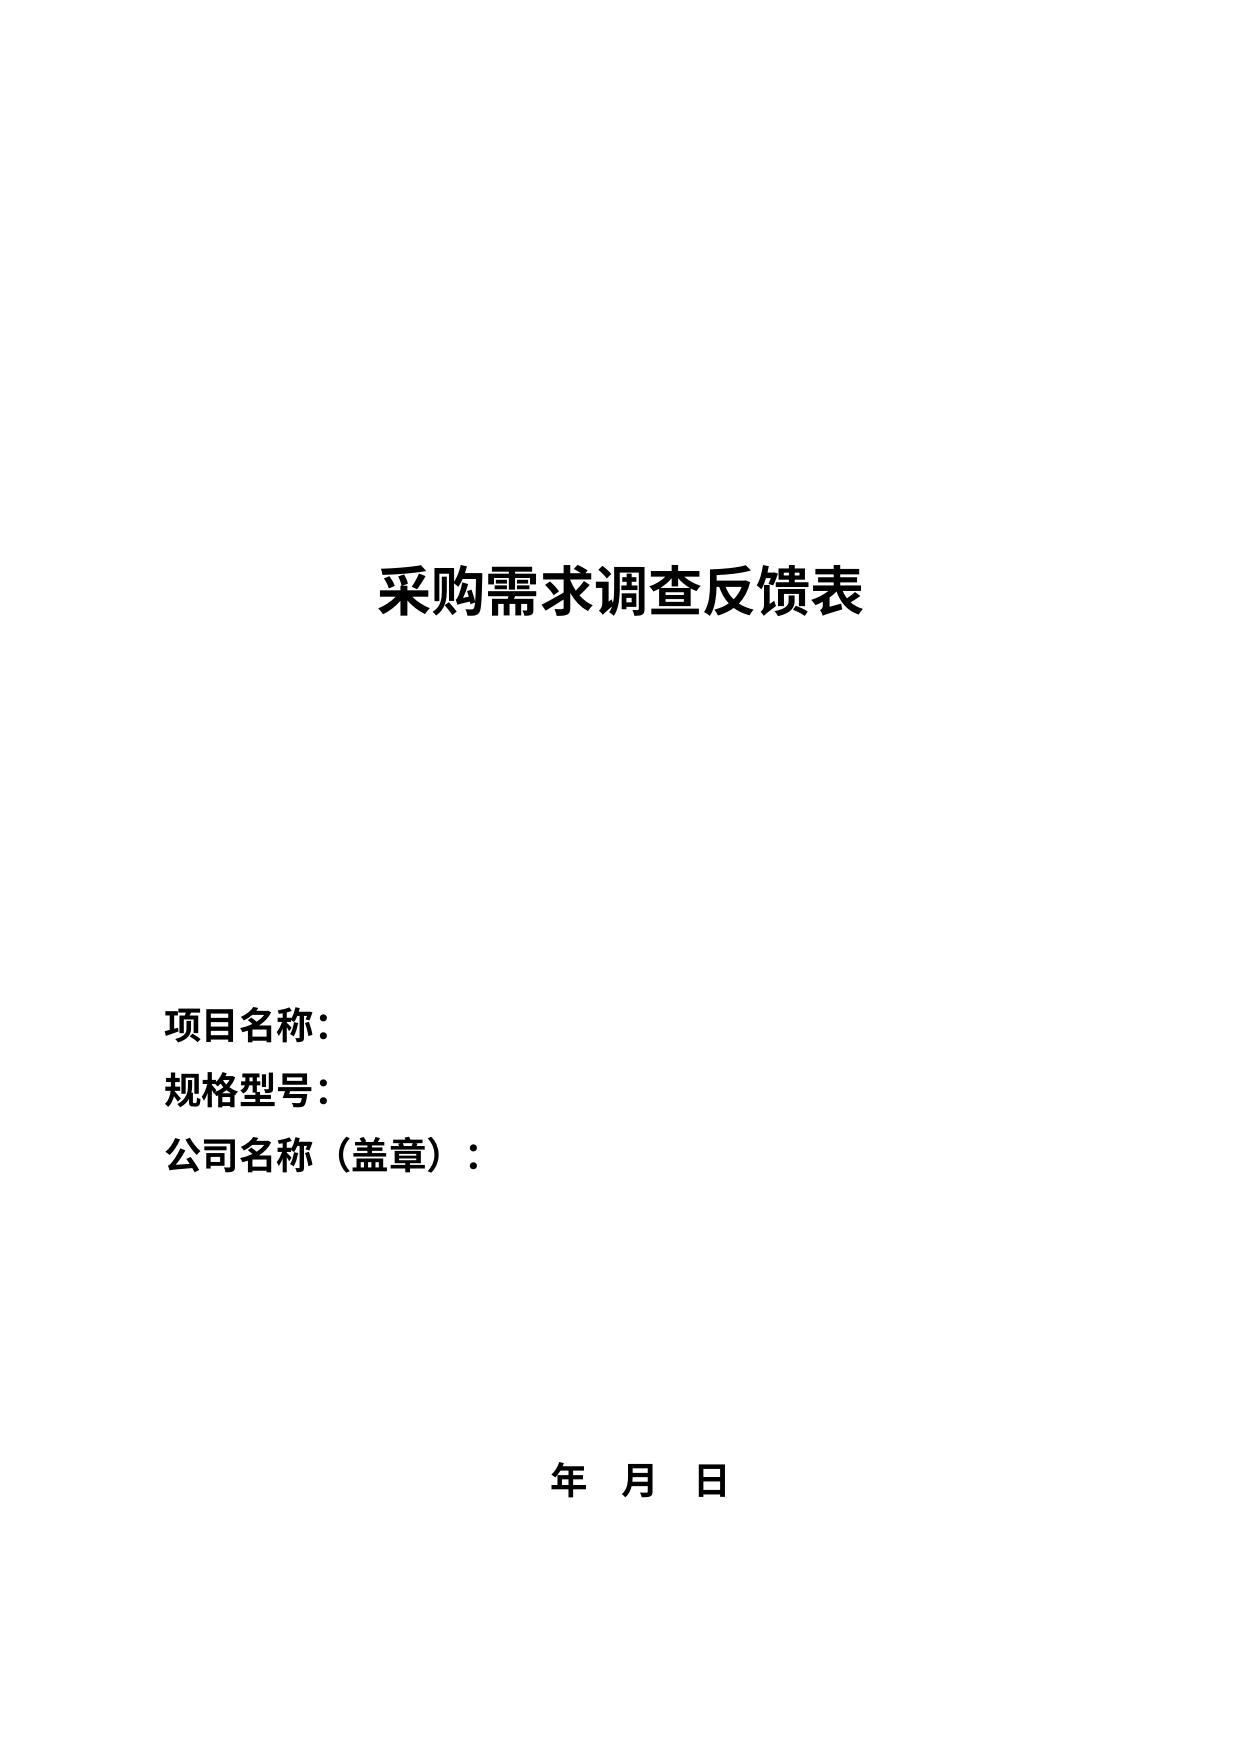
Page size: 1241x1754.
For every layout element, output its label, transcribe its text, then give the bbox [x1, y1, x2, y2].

text 采购需求调查反馈表 [164, 539, 1078, 636]
text 规格型号： [164, 1055, 1078, 1120]
text 项目名称： [164, 990, 1078, 1055]
text 公司名称（盖章）： [164, 1120, 1078, 1185]
text 年 月 日 [164, 1445, 1078, 1510]
